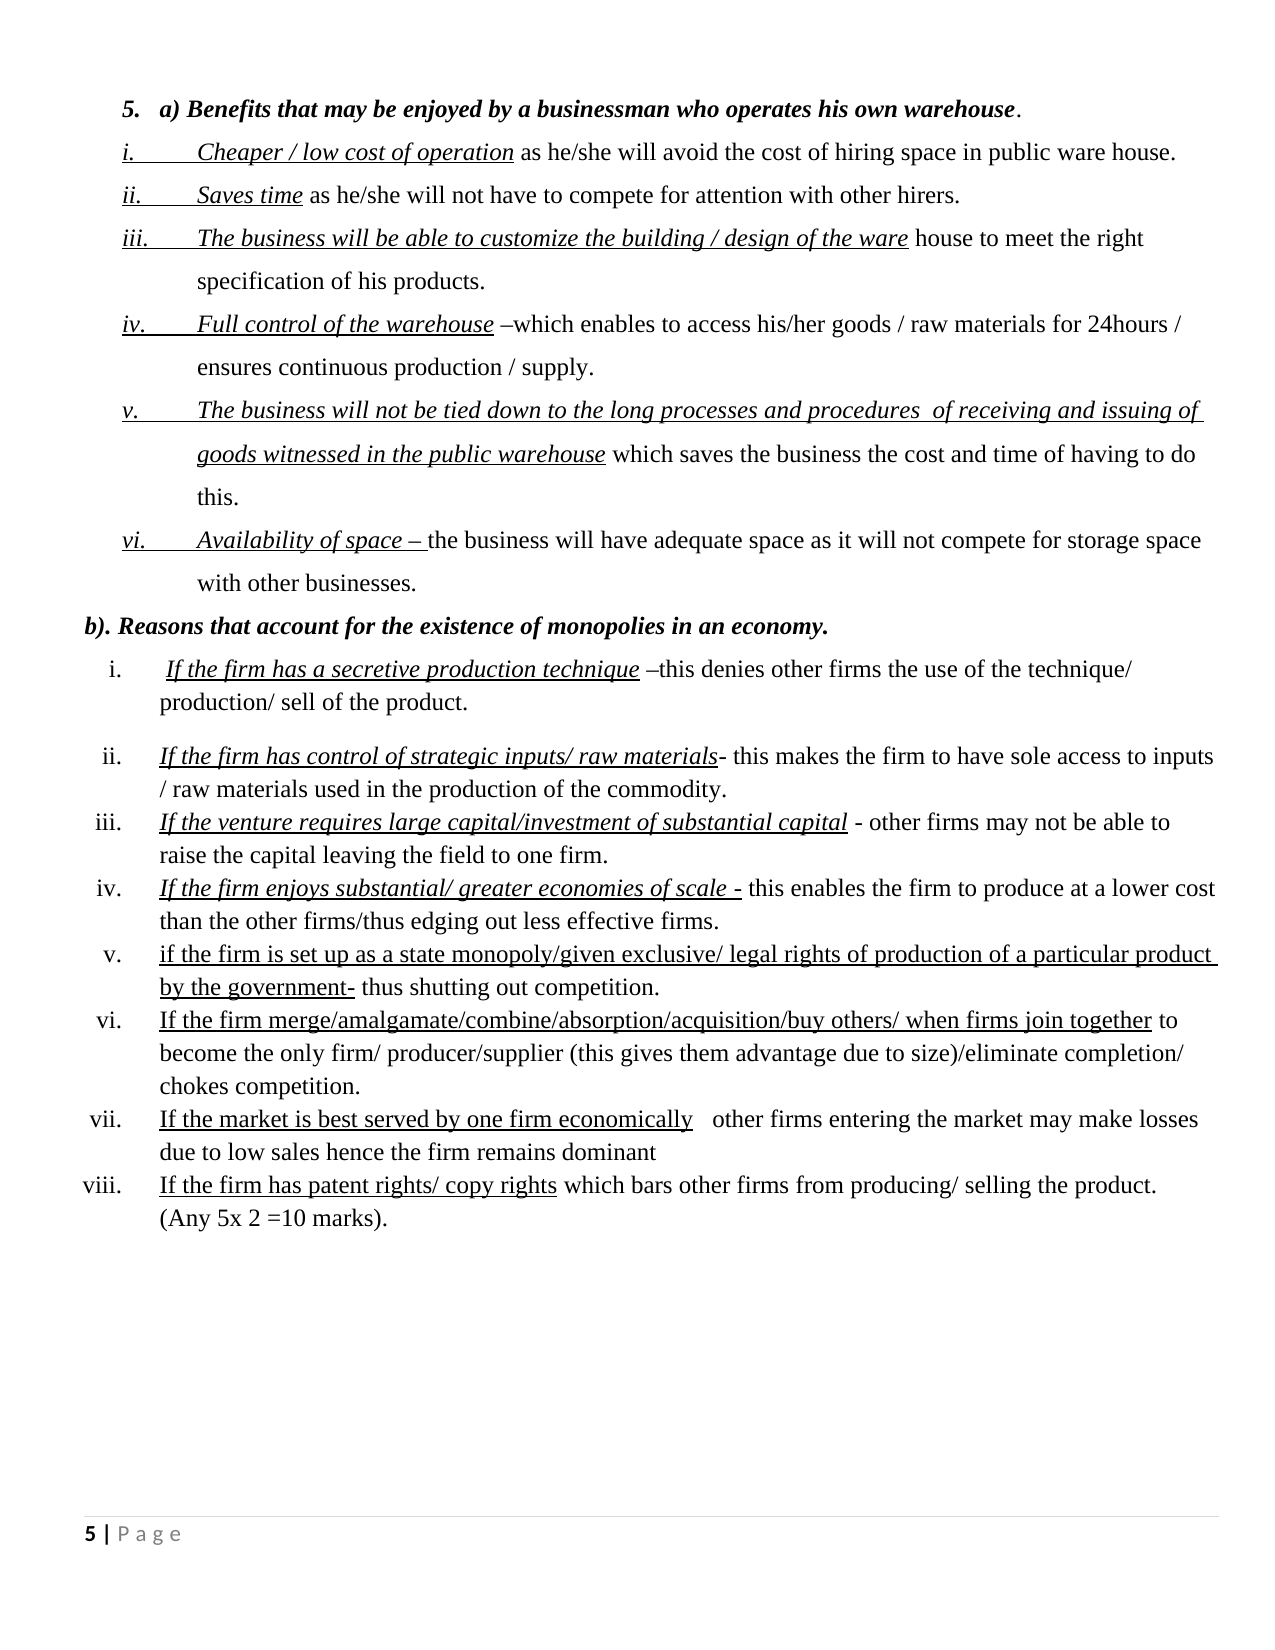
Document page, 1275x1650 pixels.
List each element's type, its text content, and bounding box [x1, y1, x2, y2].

list If the firm has patent rights/ copy rights which bars other firms from producing/ selling the product. [122, 1171, 1219, 1199]
list Full control of the warehouse –which enables to access his/her goods / raw materials for 24hours / ensures continuous production / supply. [122, 309, 1219, 381]
list a) Benefits that may be enjoyed by a businessman who operates his own warehouse. [122, 94, 1219, 122]
list If the firm has a secretive production technique –this denies other firms the use of the technique/ production/ sell of the product. [122, 654, 1219, 716]
list If the firm has control of strategic inputs/ raw materials- this makes the firm to have sole access to inputs / raw materials used in the production of the commodity. [122, 741, 1219, 803]
list The business will be able to customize the building / design of the ware house to meet the right specification of his products. [122, 223, 1219, 295]
list If the firm merge/amalgamate/combine/absorption/acquisition/buy others/ when firms join together to become the only firm/ producer/supplier (this gives them advantage due to size)/eliminate completion/ chokes competition. [122, 1005, 1219, 1100]
list If the market is best served by one firm economically other firms entering the market may make losses due to low sales hence the firm remains dominant [122, 1104, 1219, 1166]
list The business will not be tied down to the long processes and procedures of receiving and issuing of goods witnessed in the public warehouse which saves the business the cost and time of having to do this. [122, 396, 1219, 511]
list Cheaper / low cost of operation as he/she will avoid the cost of hiring space in public ware house. [122, 137, 1219, 166]
text (Any 5x 2 =10 marks). [159, 1203, 1219, 1232]
list if the firm is set up as a state monopoly/given exclusive/ legal rights of production of a particular product by the government- thus shutting out competition. [122, 939, 1219, 1001]
list If the firm enjoys substantial/ greater economies of scale - this enables the firm to produce at a lower cost than the other firms/thus edging out less effective firms. [122, 873, 1219, 935]
list Availability of space – the business will have adequate space as it will not compete for storage space with other businesses. [122, 525, 1219, 597]
text b). Reasons that account for the existence of monopolies in an economy. [84, 611, 1219, 640]
list Saves time as he/she will not have to compete for attention with other hirers. [122, 180, 1219, 209]
list If the venture requires large capital/investment of substantial capital - other firms may not be able to raise the capital leaving the field to one firm. [122, 807, 1219, 869]
